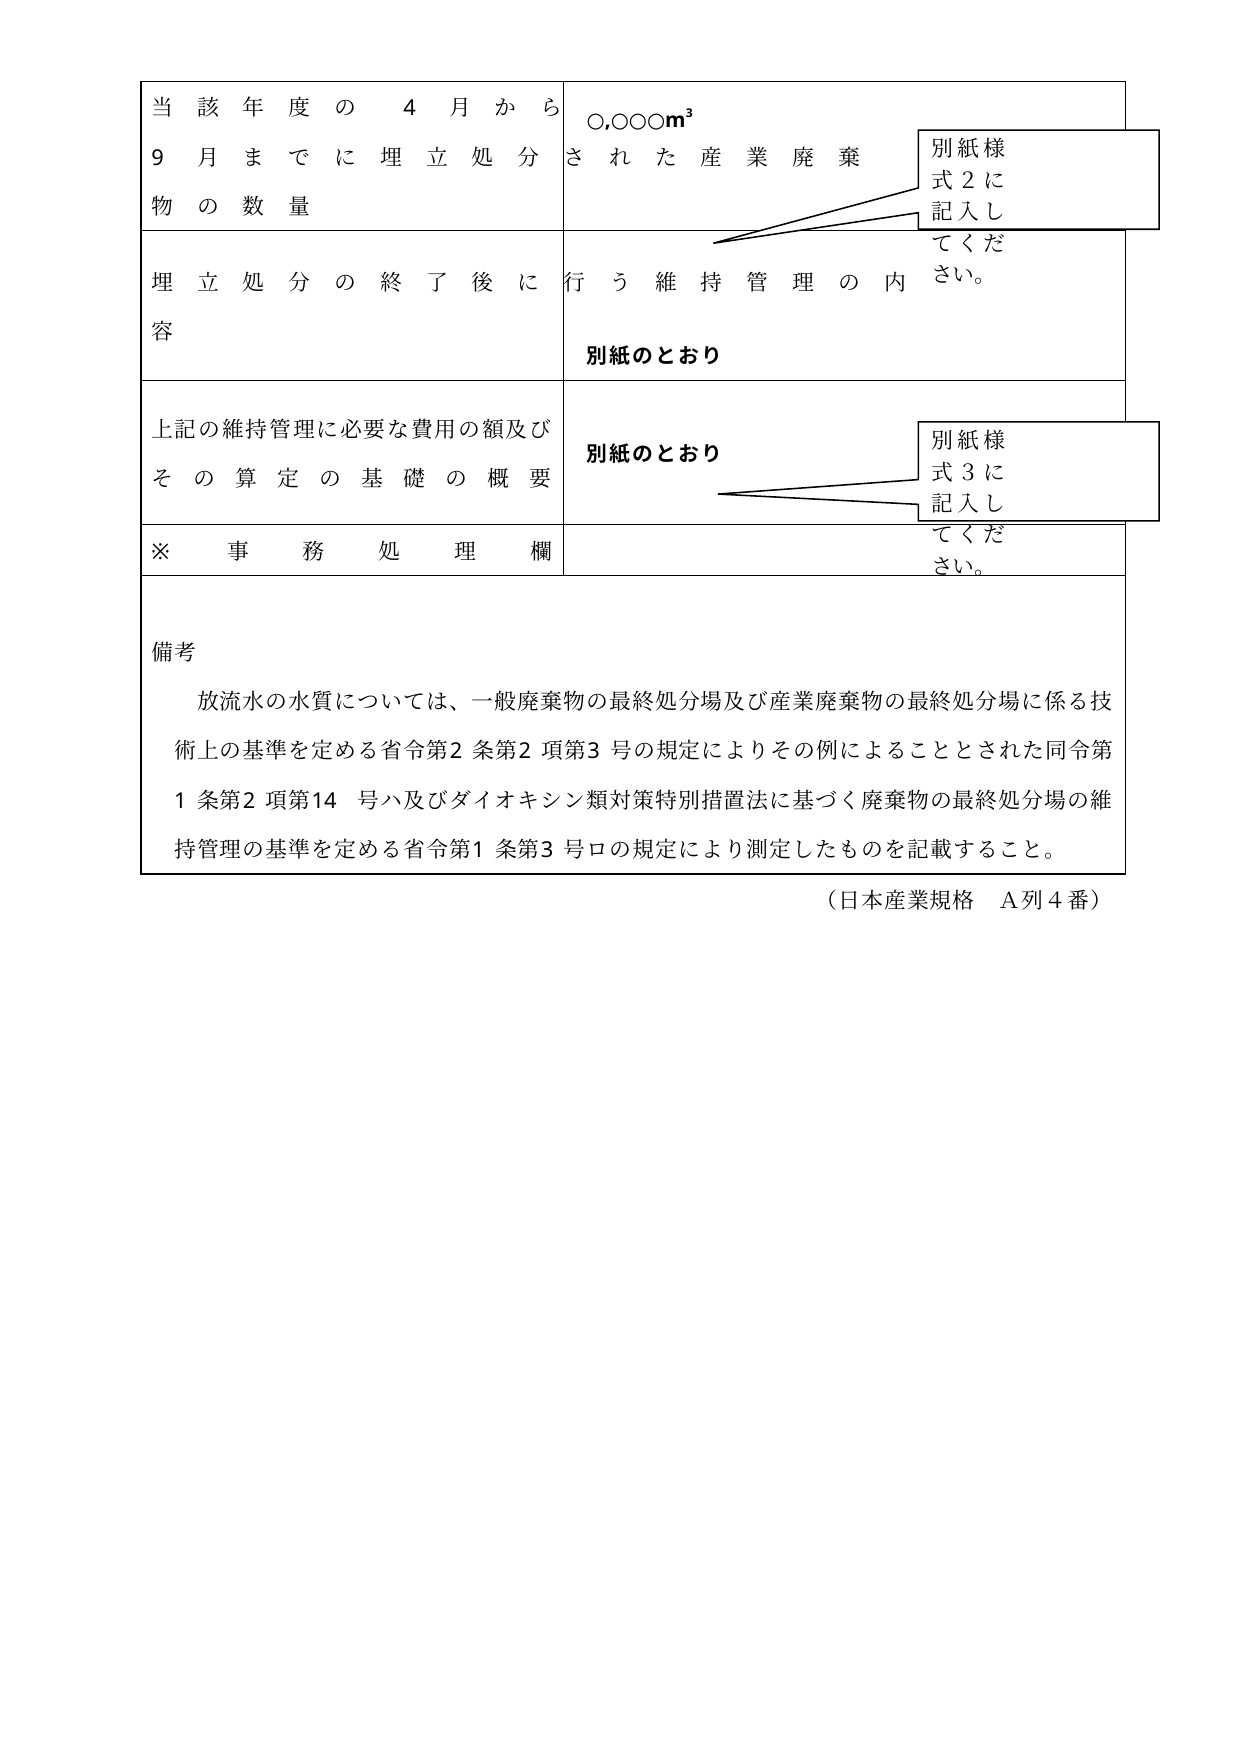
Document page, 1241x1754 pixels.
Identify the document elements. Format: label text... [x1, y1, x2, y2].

table_cell ※事務処理欄 [142, 525, 563, 575]
table_cell ○,○○○m3 [564, 82, 1125, 230]
table_cell 別紙のとおり [564, 231, 1125, 379]
table_cell 別紙のとおり [564, 381, 1125, 524]
table_cell [564, 525, 1125, 575]
table_cell 埋立処分の終了後に行う維持管理の内容 [142, 231, 563, 379]
table_cell 当該年度の4月から9月までに埋立処分された産業廃棄物の数量 [142, 82, 563, 230]
table_cell 備考 放流水の水質については、一般廃棄物の最終処分場及び産業廃棄物の最終処分場に係る技術上の基準を定める省令第2条第2項第3号の規定によりその例によることとされた同令第1条第2項第14号ハ及びダイオキシン類対策特別措置法に基づく廃棄物の最終処分場の維持管理の基準を定める省令第1条第3号ロの規定により測定したものを記載すること。 [142, 576, 1125, 873]
table_cell （日本産業規格 Ａ列４番） [141, 875, 1126, 924]
table_cell 上記の維持管理に必要な費用の額及びその算定の基礎の概要 [142, 381, 563, 524]
